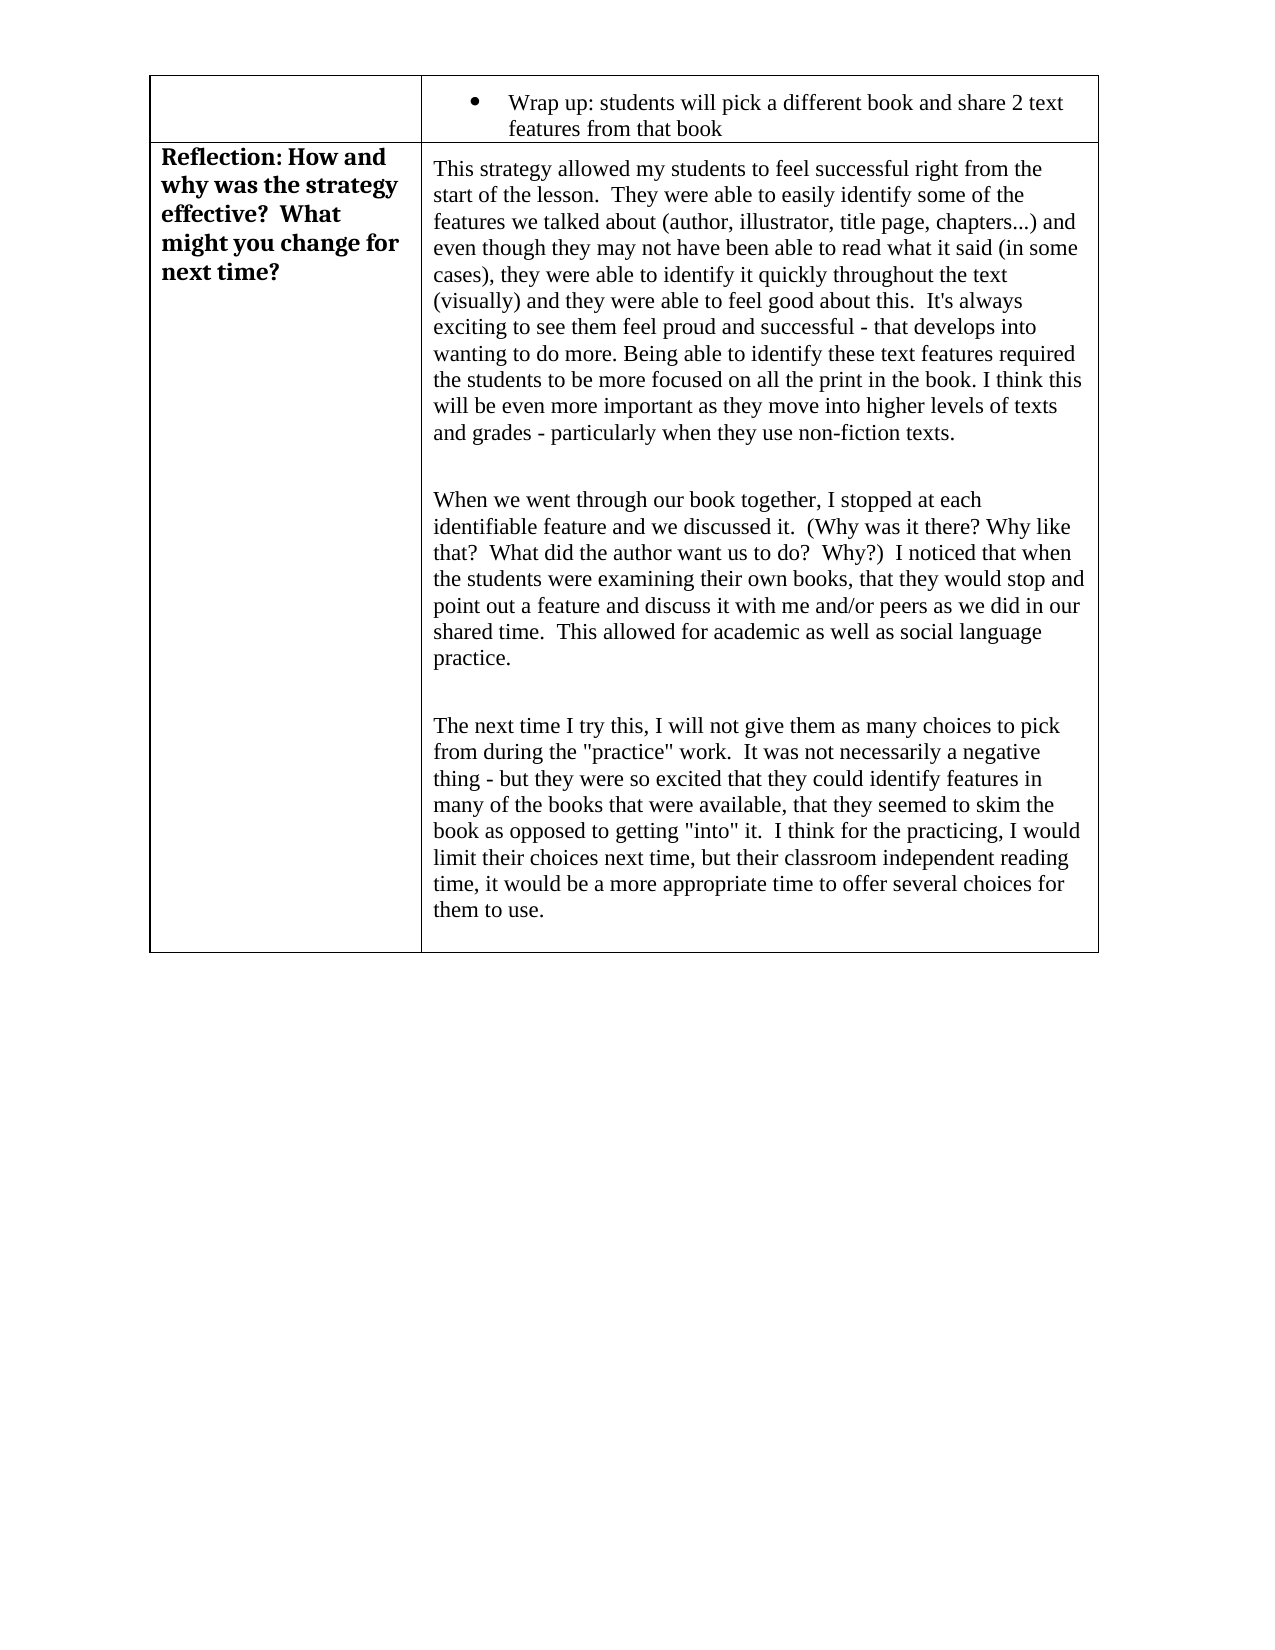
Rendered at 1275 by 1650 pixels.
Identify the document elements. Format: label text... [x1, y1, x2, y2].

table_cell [422, 76, 1098, 142]
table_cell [151, 76, 421, 142]
table_cell This strategy allowed my students to feel successful right from the start of the lesson. They were able to easily identify some of the features we talked about (author, illustrator, title page, chapters...) and even though they may not have been able to read what it said (in some cases), they were able to identify it quickly throughout the text (visually) and they were able to feel good about this. It's always exciting to see them feel proud and successful - that develops into wanting to do more. Being able to identify these text features required the students to be more focused on all the print in the book. I think this will be even more important as they move into higher levels of texts and grades - particularly when they use non-fiction texts. When we went through our book together, I stopped at each identifiable feature and we discussed it. (Why was it there? Why like that? What did the author want us to do? Why?) I noticed that when the students were examining their own books, that they would stop and point out a feature and discuss it with me and/or peers as we did in our shared time. This allowed for academic as well as social language practice. The next time I try this, I will not give them as many choices to pick from during the "practice" work. It was not necessarily a negative thing - but they were so excited that they could identify features in many of the books that were available, that they seemed to skim the book as opposed to getting "into" it. I think for the practicing, I would limit their choices next time, but their classroom independent reading time, it would be a more appropriate time to offer several choices for them to use. [422, 143, 1098, 952]
table_cell Reflection: How and why was the strategy effective? What might you change for next time? [151, 143, 421, 952]
